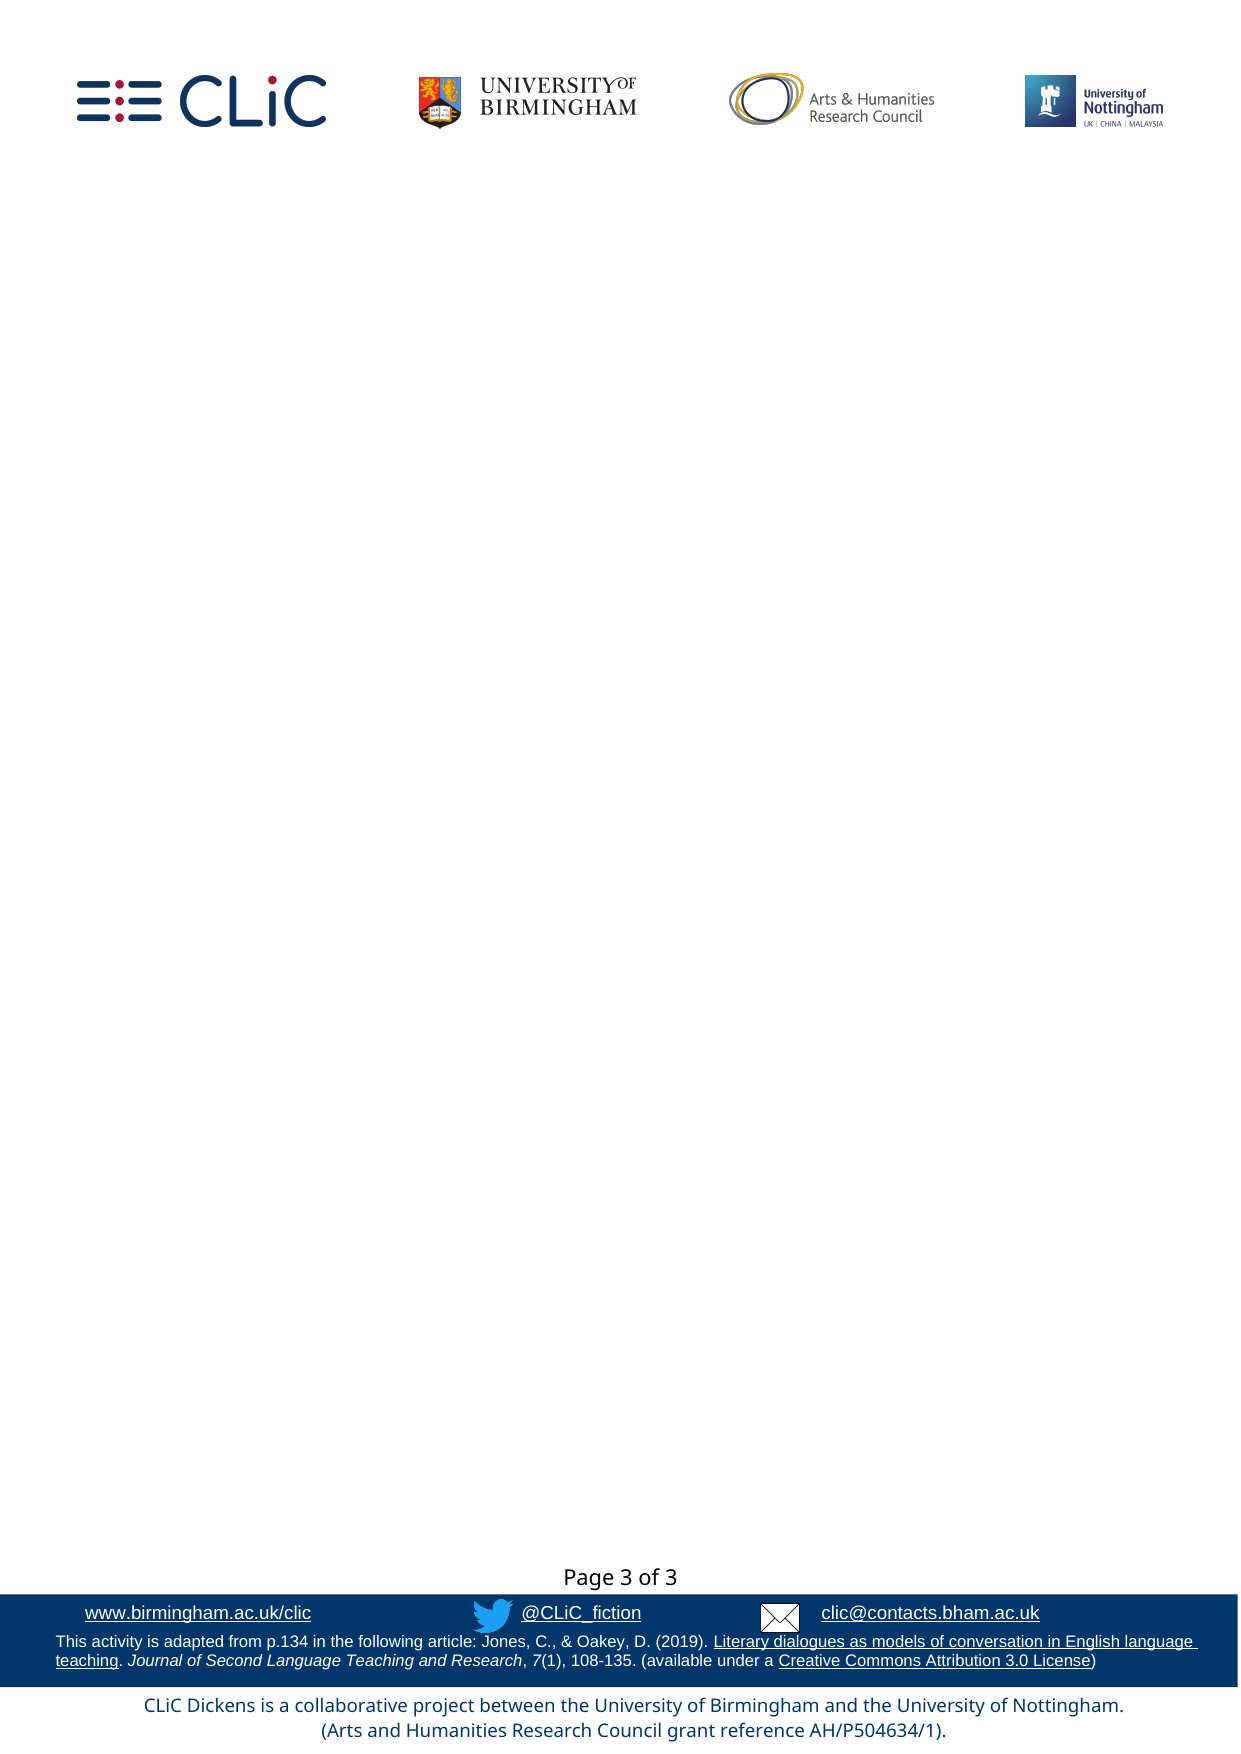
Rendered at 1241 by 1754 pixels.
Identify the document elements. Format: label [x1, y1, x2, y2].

picture [729, 73, 934, 125]
picture [1025, 75, 1163, 127]
picture [419, 77, 637, 129]
picture [760, 1603, 800, 1633]
picture [77, 75, 326, 127]
picture [459, 1583, 527, 1650]
